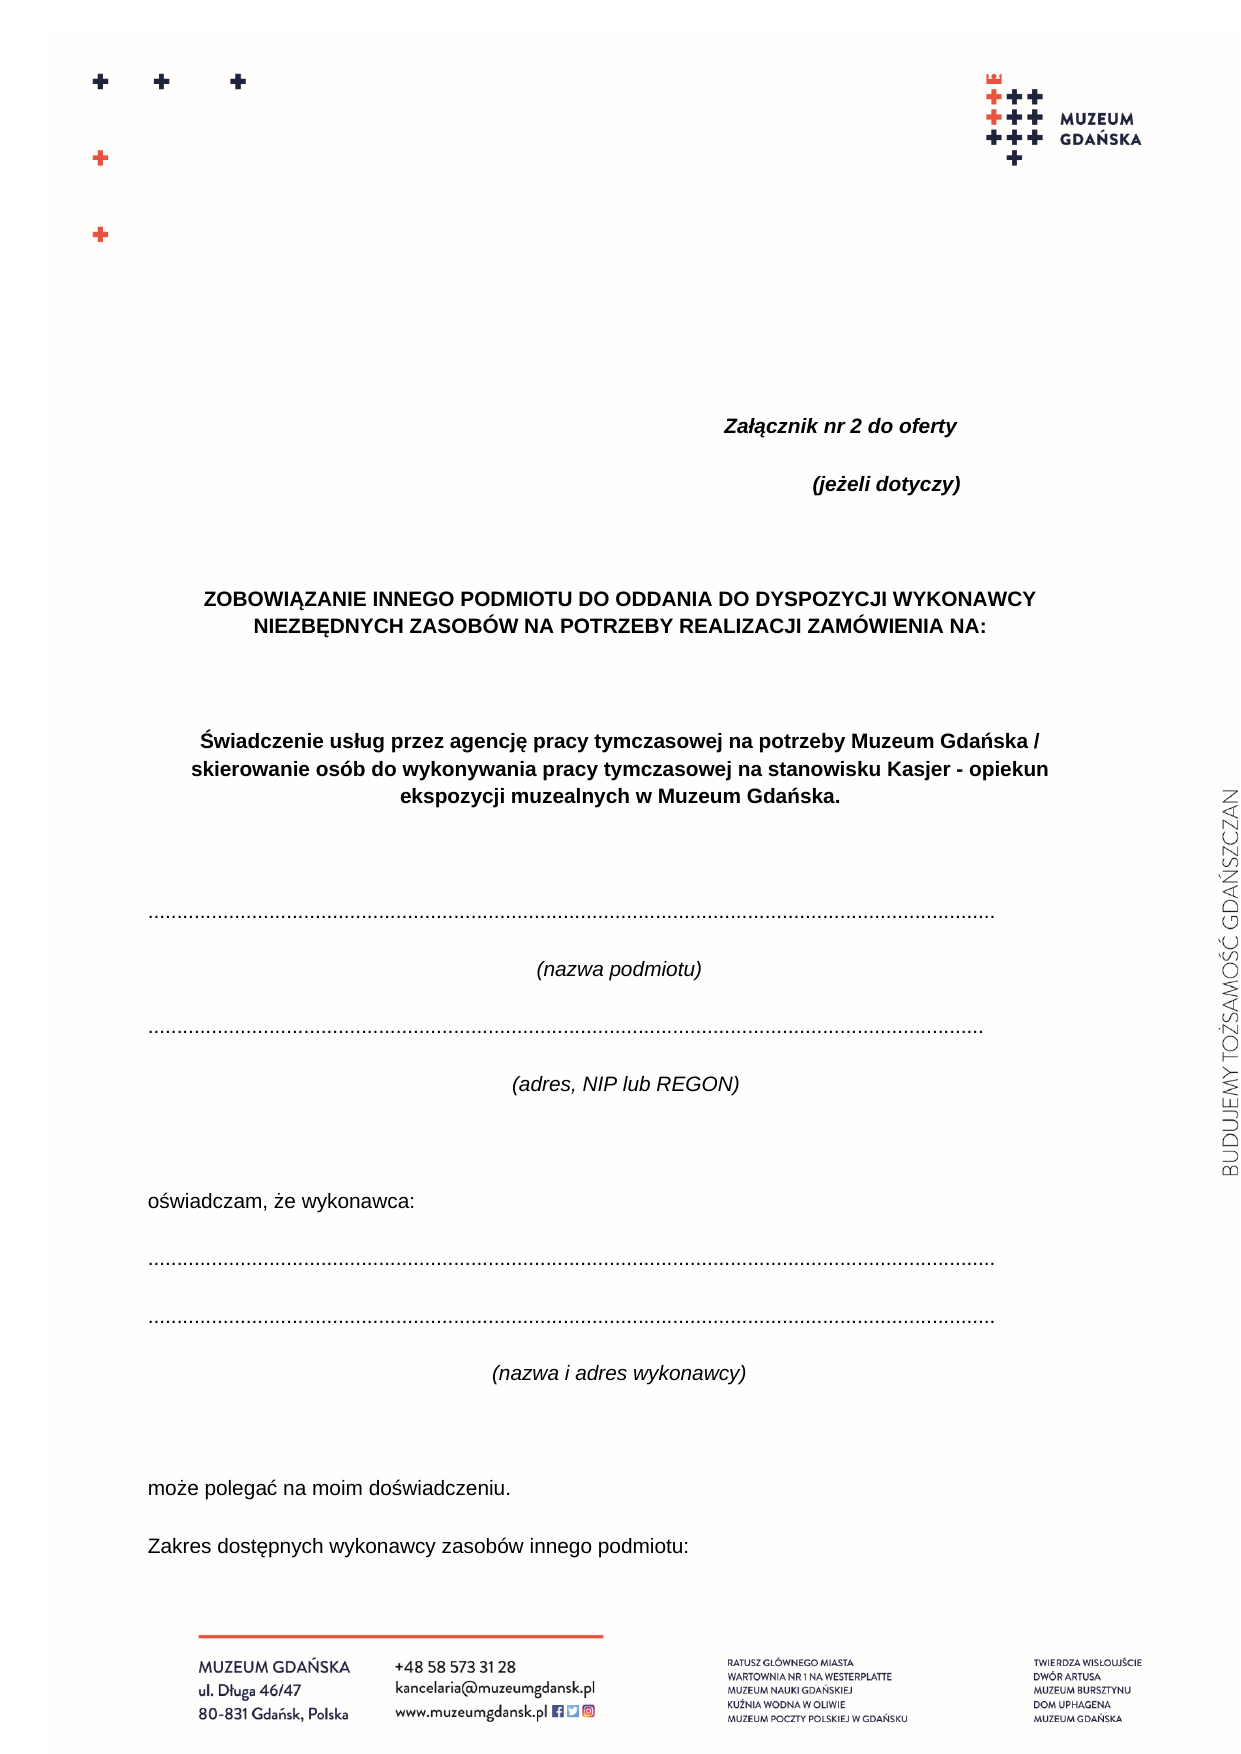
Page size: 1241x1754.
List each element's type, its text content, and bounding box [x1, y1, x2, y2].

text może polegać na moim doświadczeniu. [148, 1476, 1093, 1500]
text (jeżeli dotyczy) [148, 472, 1093, 496]
text (nazwa podmiotu) [148, 957, 1093, 981]
text oświadczam, że wykonawca: [148, 1188, 1093, 1212]
text Świadczenie usług przez agencję pracy tymczasowej na potrzeby Muzeum Gdańska / skierowanie osób do wykonywania pracy tymczasowej na stanowisku Kasjer - opiekun ekspozycji muzealnych w Muzeum Gdańska. [148, 729, 1093, 808]
picture [48, 29, 1241, 1754]
text (adres, NIP lub REGON) [148, 1072, 1093, 1096]
text ................................................................................................................................................... [148, 899, 1093, 923]
text ................................................................................................................................................. [148, 1014, 1093, 1038]
text Załącznik nr 2 do oferty [516, 414, 1093, 438]
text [148, 1303, 1093, 1327]
text ................................................................................................................................................... [148, 1246, 1093, 1270]
text (nazwa i adres wykonawcy) [148, 1361, 1093, 1385]
text ZOBOWIĄZANIE INNEGO PODMIOTU DO ODDANIA DO DYSPOZYCJI WYKONAWCY NIEZBĘDNYCH ZASOBÓW NA POTRZEBY REALIZACJI ZAMÓWIENIA NA: [148, 587, 1093, 638]
text Zakres dostępnych wykonawcy zasobów innego podmiotu: [148, 1533, 1093, 1557]
